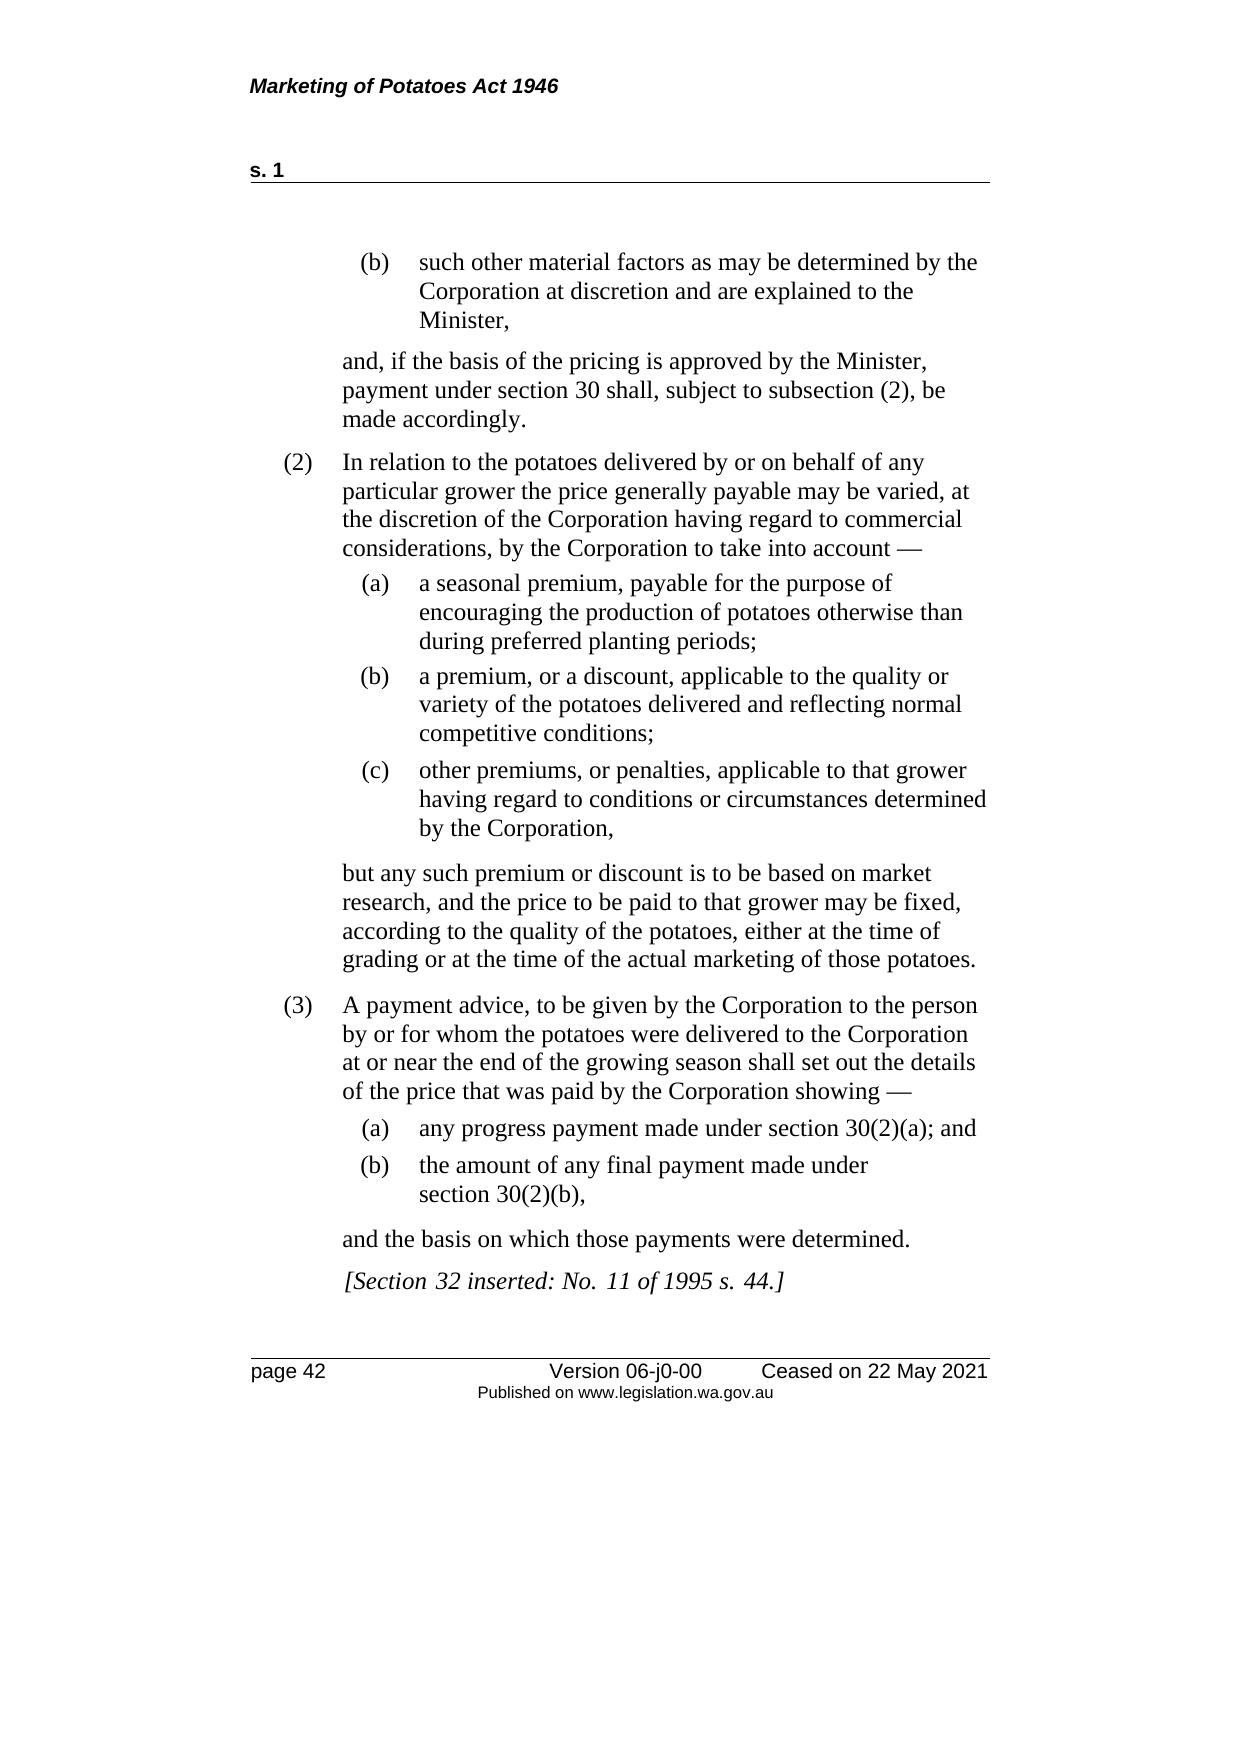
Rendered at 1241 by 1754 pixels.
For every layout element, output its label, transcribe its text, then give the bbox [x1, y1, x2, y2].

text [Section 32 inserted: No. 11 of 1995 s. 44.] [251, 1266, 990, 1294]
text (a) any progress payment made under section 30(2)(a); and [251, 1113, 990, 1142]
text (a) a seasonal premium, payable for the purpose of encouraging the production of potatoes otherwise than during preferred planting periods; [251, 568, 990, 654]
text and, if the basis of the pricing is approved by the Minister, payment under section 30 shall, subject to subsection (2), be made accordingly. [251, 346, 990, 432]
text and the basis on which those payments were determined. [251, 1224, 990, 1253]
text but any such premium or discount is to be based on market research, and the price to be paid to that grower may be fixed, according to the quality of the potatoes, either at the time of grading or at the time of the actual marketing of those potatoes. [251, 858, 990, 973]
text (2) In relation to the potatoes delivered by or on behalf of any particular grower the price generally payable may be varied, at the discretion of the Corporation having regard to commercial considerations, by the Corporation to take into account — [251, 447, 990, 562]
text (c) other premiums, or penalties, applicable to that grower having regard to conditions or circumstances determined by the Corporation, [251, 755, 990, 842]
text (b) such other material factors as may be determined by the Corporation at discretion and are explained to the Minister, [251, 247, 990, 334]
text (b) the amount of any final payment made under section 30(2)(b), [251, 1150, 990, 1208]
text (b) a premium, or a discount, applicable to the quality or variety of the potatoes delivered and reflecting normal competitive conditions; [251, 661, 990, 747]
text (3) A payment advice, to be given by the Corporation to the person by or for whom the potatoes were delivered to the Corporation at or near the end of the growing season shall set out the details of the price that was paid by the Corporation showing — [251, 990, 990, 1105]
